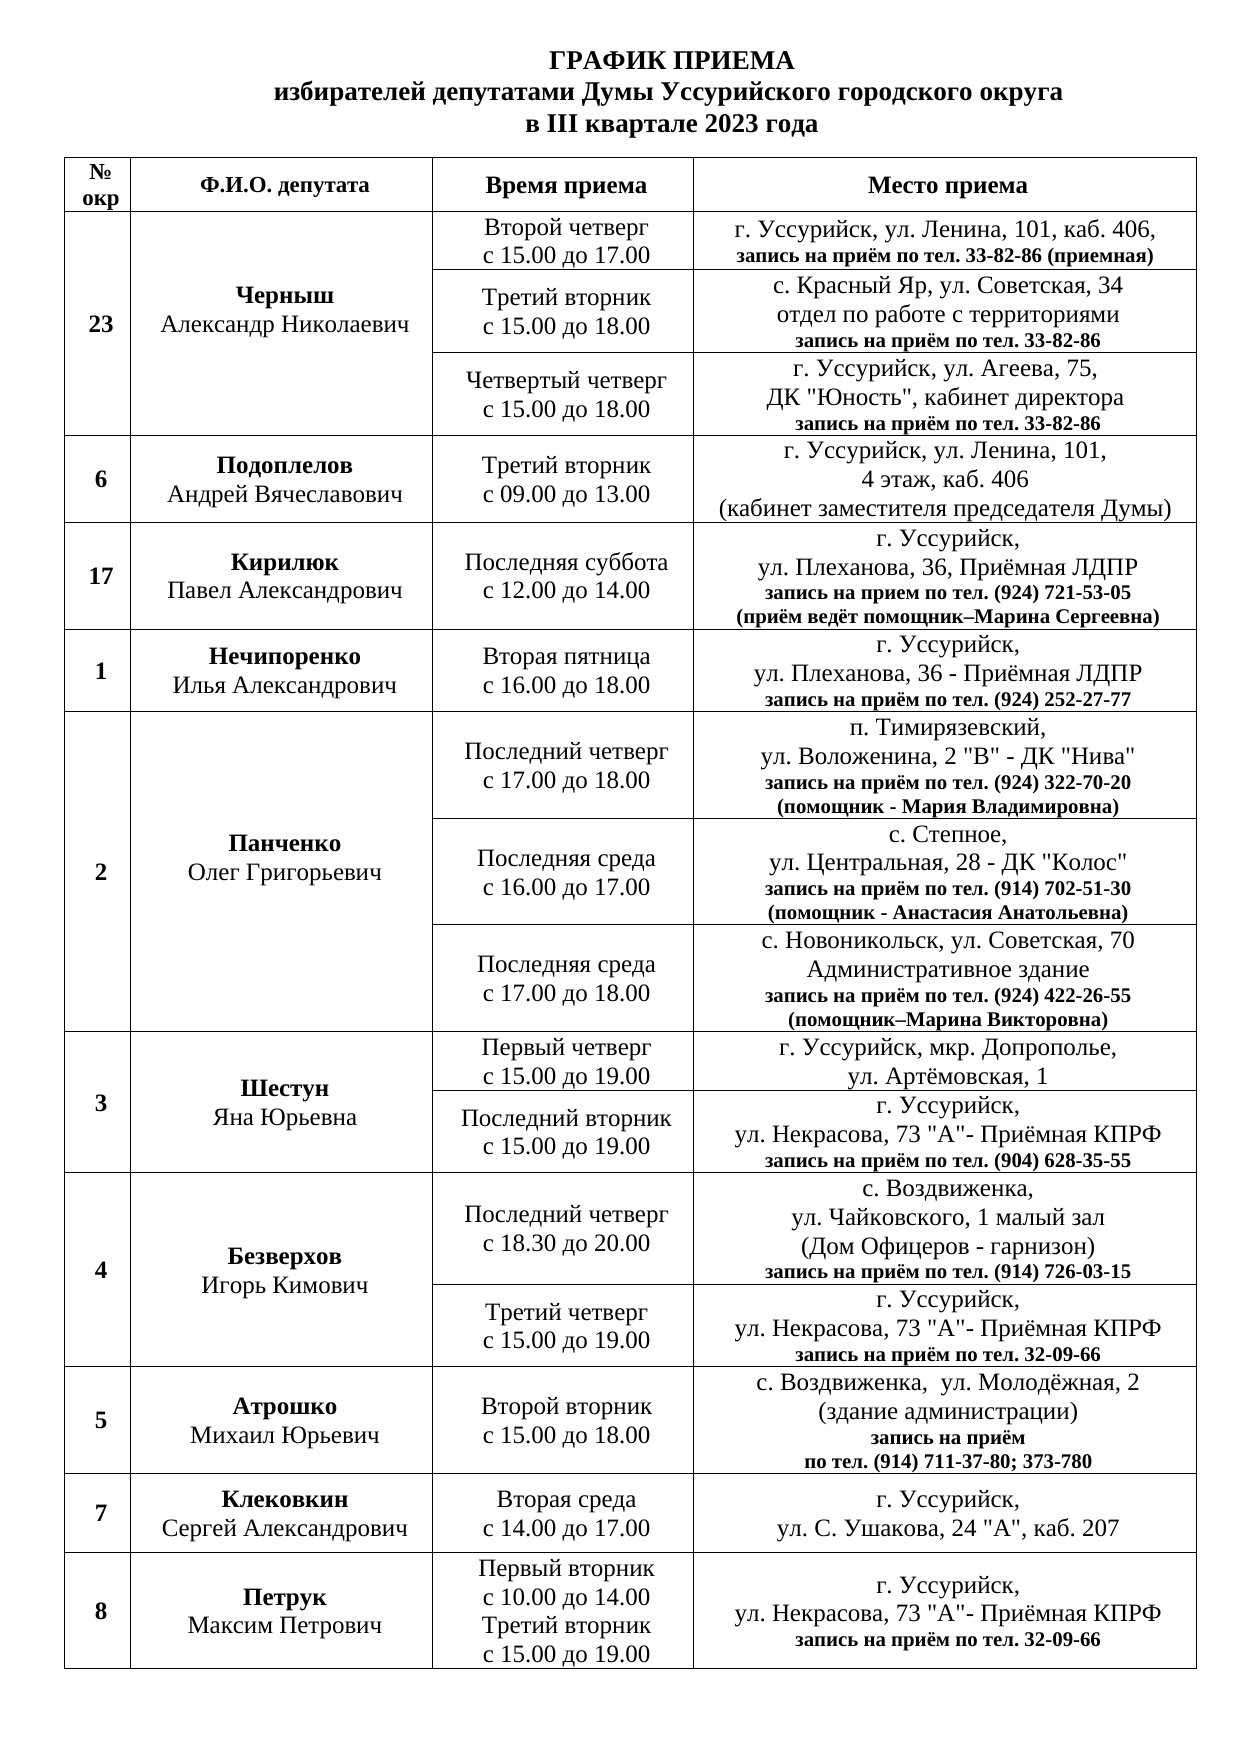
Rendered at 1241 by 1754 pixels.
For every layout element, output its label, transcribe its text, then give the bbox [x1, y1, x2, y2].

table_cell Петрук Максим Петрович [131, 1553, 432, 1668]
table_cell Последний четверг с 17.00 до 18.00 [433, 712, 693, 818]
table_cell Последняя среда с 17.00 до 18.00 [433, 925, 693, 1031]
table_cell г. Уссурийск, ул. Агеева, 75, ДК "Юность", кабинет директора запись на приём по тел. 33-82-86 [694, 353, 1196, 434]
table_cell г. Уссурийск, ул. Ленина, 101, каб. 406, запись на приём по тел. 33-82-86 (приемная) [694, 212, 1196, 269]
table_cell Черныш Александр Николаевич [131, 212, 432, 434]
table_cell с. Красный Яр, ул. Советская, 34 отдел по работе с территориями запись на приём по тел. 33-82-86 [694, 270, 1196, 352]
table_cell Клековкин Сергей Александрович [131, 1474, 432, 1552]
table_cell г. Уссурийск, ул. Некрасова, 73 "А"- Приёмная КПРФ запись на приём по тел. 32-09-66 [694, 1285, 1196, 1366]
table_cell г. Уссурийск, ул. Некрасова, 73 "А"- Приёмная КПРФ запись на приём по тел. 32-09-66 [694, 1553, 1196, 1668]
table_cell г. Уссурийск, ул. Плеханова, 36 - Приёмная ЛДПР запись на приём по тел. (924) 252-27-77 [694, 630, 1196, 711]
table_cell Нечипоренко Илья Александрович [131, 630, 432, 711]
table_cell Второй четверг с 15.00 до 17.00 [433, 212, 693, 269]
table_cell Первый вторник с 10.00 до 14.00 Третий вторник с 15.00 до 19.00 [433, 1553, 693, 1668]
table_cell Четвертый четверг с 15.00 до 18.00 [433, 353, 693, 434]
table_cell 2 [65, 712, 130, 1031]
table_cell с. Воздвиженка, ул. Чайковского, 1 малый зал (Дом Офицеров - гарнизон) запись на приём по тел. (914) 726-03-15 [694, 1173, 1196, 1283]
table_cell Вторая среда с 14.00 до 17.00 [433, 1474, 693, 1552]
text избирателей депутатами Думы Уссурийского городского округа в III квартале 2023 года [177, 76, 1167, 138]
table_cell Вторая пятница с 16.00 до 18.00 [433, 630, 693, 711]
table_header Время приема [433, 158, 693, 211]
table_cell 17 [65, 523, 130, 628]
table_cell 3 [65, 1032, 130, 1172]
table_cell г. Уссурийск, ул. Плеханова, 36, Приёмная ЛДПР запись на прием по тел. (924) 721-53-05 (приём ведёт помощник–Марина Сергеевна) [694, 523, 1196, 628]
table_cell Подоплелов Андрей Вячеславович [131, 436, 432, 522]
table_cell Кирилюк Павел Александрович [131, 523, 432, 628]
table_cell г. Уссурийск, ул. Некрасова, 73 "А"- Приёмная КПРФ запись на приём по тел. (904) 628-35-55 [694, 1091, 1196, 1172]
table_cell п. Тимирязевский, ул. Воложенина, 2 "В" - ДК "Нива" запись на приём по тел. (924) 322-70-20 (помощник - Мария Владимировна) [694, 712, 1196, 818]
table_cell Второй вторник с 15.00 до 18.00 [433, 1367, 693, 1473]
table_cell 4 [65, 1173, 130, 1366]
table_cell Шестун Яна Юрьевна [131, 1032, 432, 1172]
table_cell Третий вторник с 15.00 до 18.00 [433, 270, 693, 352]
table_cell Третий вторник с 09.00 до 13.00 [433, 436, 693, 522]
table_cell с. Воздвиженка, ул. Молодёжная, 2 (здание администрации) запись на приём по тел. (914) 711-37-80; 373-780 [694, 1367, 1196, 1473]
table_cell Последний четверг с 18.30 до 20.00 [433, 1173, 693, 1283]
table_cell Последний вторник с 15.00 до 19.00 [433, 1091, 693, 1172]
table_cell г. Уссурийск, ул. С. Ушакова, 24 "А", каб. 207 [694, 1474, 1196, 1552]
table_cell 6 [65, 436, 130, 522]
table_header Место приема [694, 158, 1196, 211]
table_cell Последняя суббота с 12.00 до 14.00 [433, 523, 693, 628]
table_cell Панченко Олег Григорьевич [131, 712, 432, 1031]
table_cell 23 [65, 212, 130, 434]
table_cell Атрошко Михаил Юрьевич [131, 1367, 432, 1473]
table_header Ф.И.О. депутата [131, 158, 432, 211]
table_cell Последняя среда с 16.00 до 17.00 [433, 819, 693, 924]
table_cell с. Степное, ул. Центральная, 28 - ДК "Колос" запись на приём по тел. (914) 702-51-30 (помощник - Анастасия Анатольевна) [694, 819, 1196, 924]
text ГРАФИК ПРИЕМА [177, 44, 1167, 76]
table_cell 8 [65, 1553, 130, 1668]
table_cell г. Уссурийск, мкр. Допрополье, ул. Артёмовская, 1 [694, 1032, 1196, 1089]
table_cell 5 [65, 1367, 130, 1473]
table_cell Первый четверг с 15.00 до 19.00 [433, 1032, 693, 1089]
table_cell Третий четверг с 15.00 до 19.00 [433, 1285, 693, 1366]
table_cell г. Уссурийск, ул. Ленина, 101, 4 этаж, каб. 406 (кабинет заместителя председателя Думы) [694, 436, 1196, 522]
table_cell Безверхов Игорь Кимович [131, 1173, 432, 1366]
table_cell 1 [65, 630, 130, 711]
table_cell 7 [65, 1474, 130, 1552]
table_header № окр [65, 158, 130, 211]
table_cell с. Новоникольск, ул. Советская, 70 Административное здание запись на приём по тел. (924) 422-26-55 (помощник–Марина Викторовна) [694, 925, 1196, 1031]
